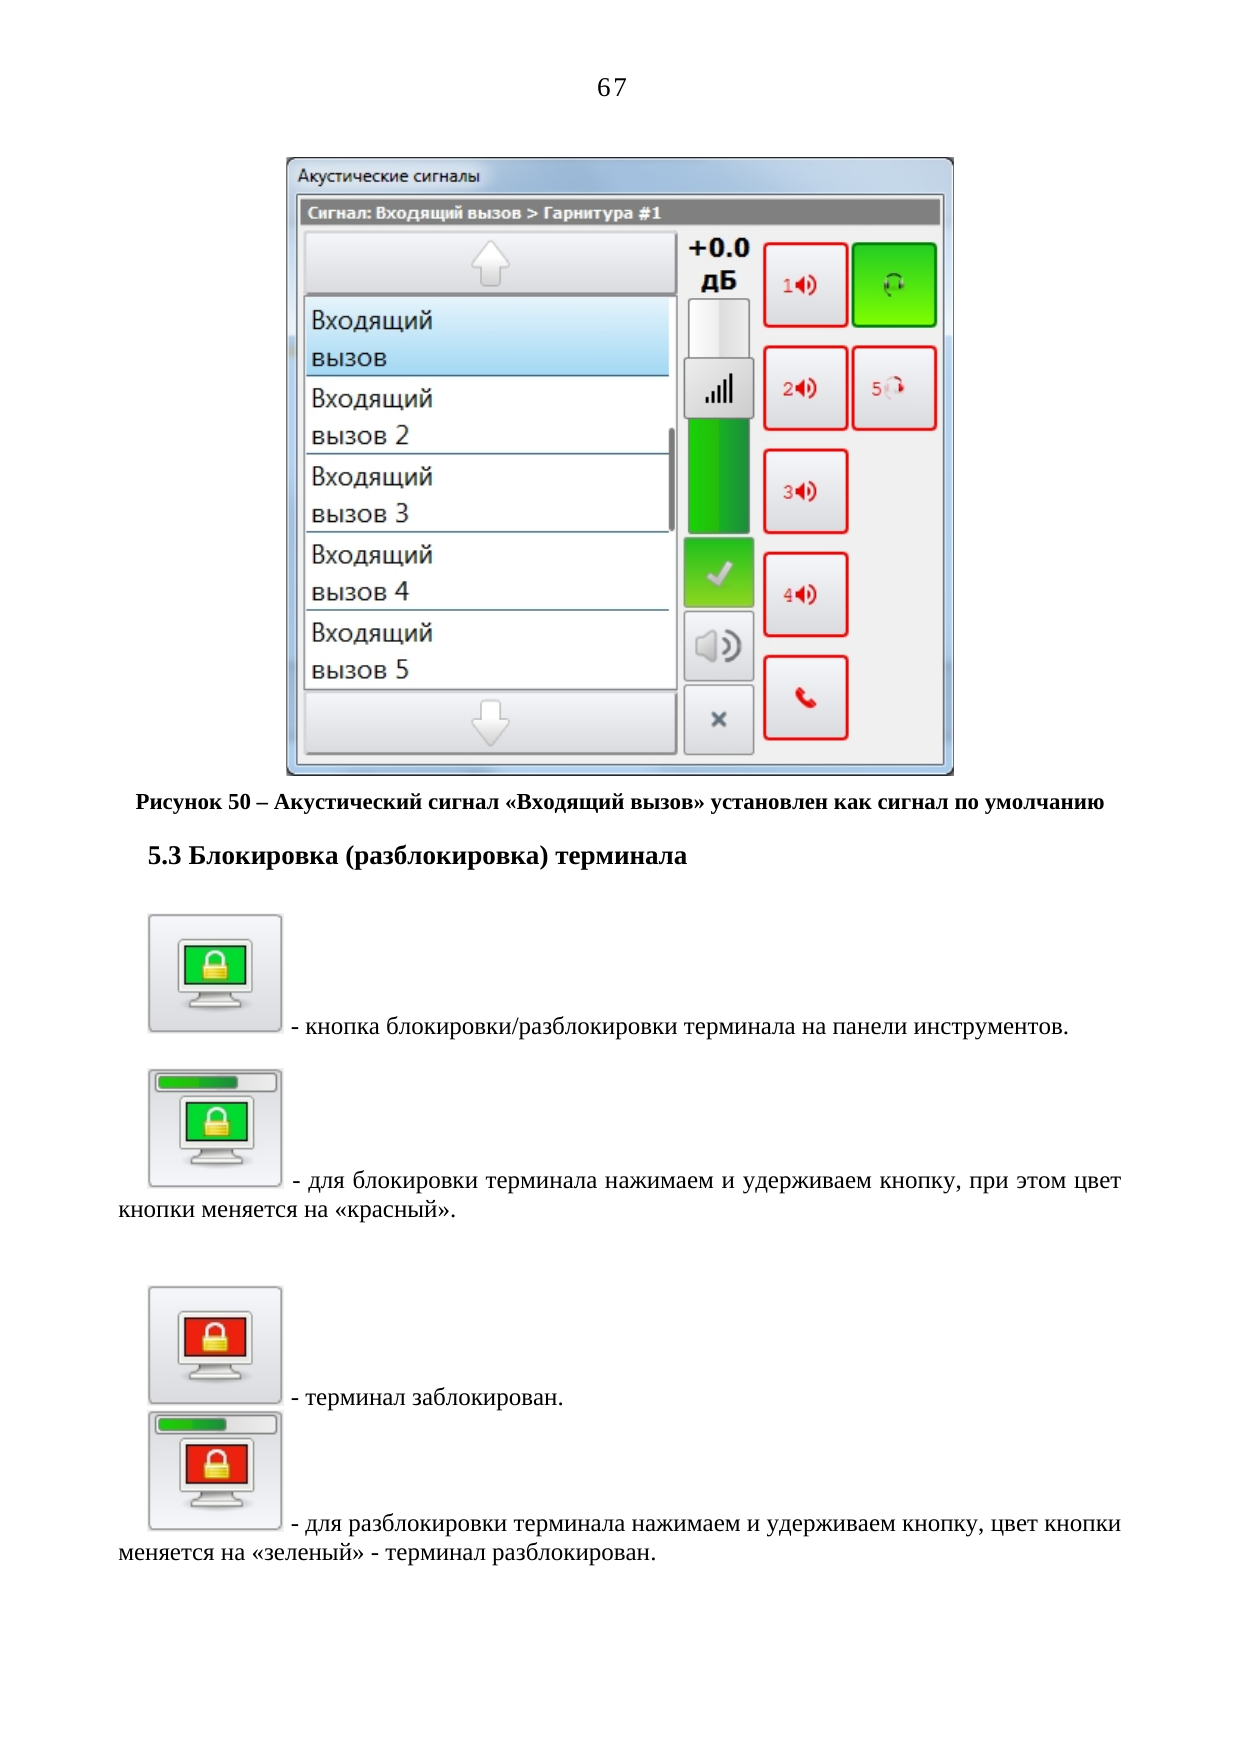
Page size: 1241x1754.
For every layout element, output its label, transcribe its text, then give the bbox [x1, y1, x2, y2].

picture [147, 1285, 284, 1406]
text - для блокировки терминала нажимаем и удерживаем кнопку, при этом цвет кнопки меняется на «красный». [118, 1068, 1122, 1223]
text - для разблокировки терминала нажимаем и удерживаем кнопку, цвет кнопки меняется на «зеленый» - терминал разблокирован. [118, 1411, 1122, 1566]
text - кнопка блокировки/разблокировки терминала на панели инструментов. [118, 914, 1122, 1039]
picture [147, 1068, 284, 1189]
picture [147, 913, 284, 1034]
picture [147, 1410, 284, 1532]
picture [286, 157, 954, 776]
subtitle 5.3 Блокировка (разблокировка) терминала [118, 839, 1122, 870]
text Рисунок 50 – Акустический сигнал «Входящий вызов» установлен как сигнал по умолчанию [118, 788, 1122, 814]
text - терминал заблокирован. [118, 1285, 1122, 1411]
